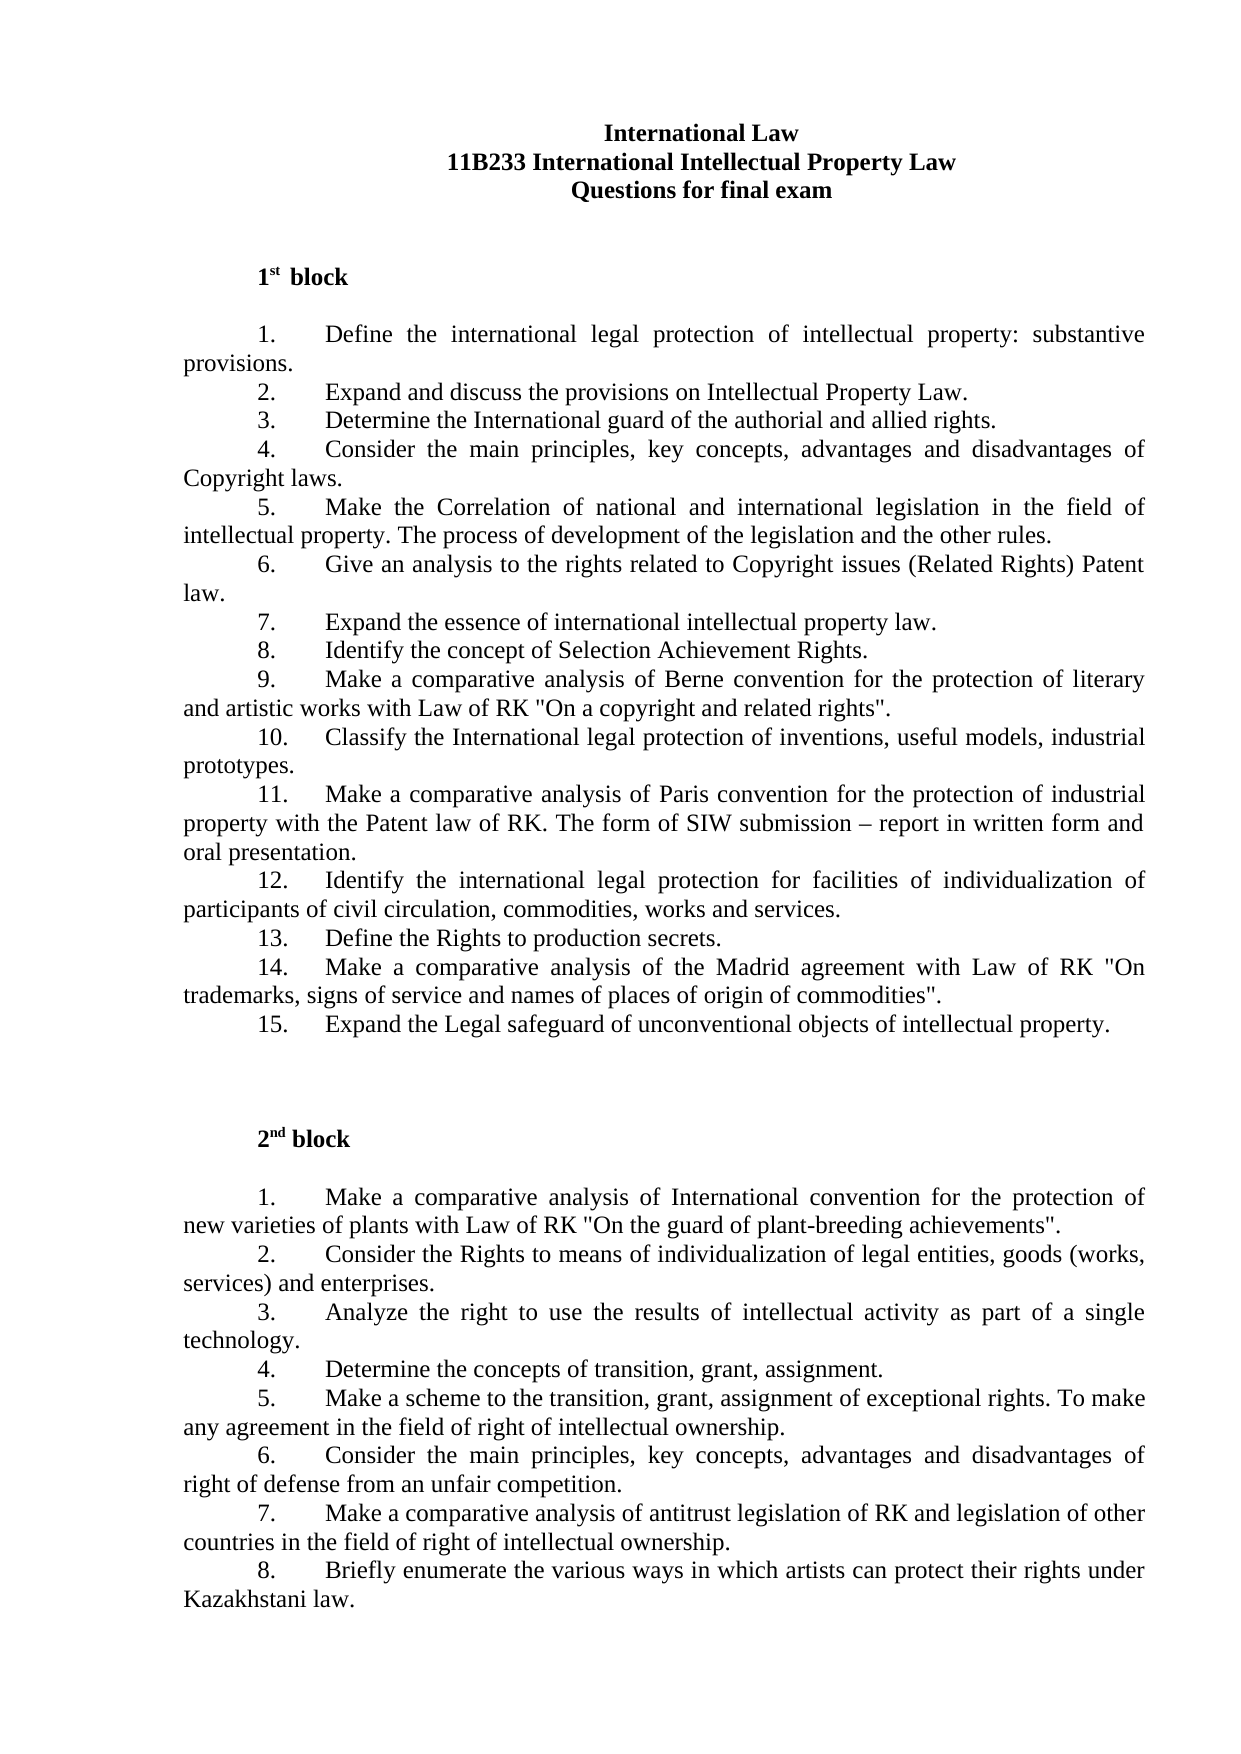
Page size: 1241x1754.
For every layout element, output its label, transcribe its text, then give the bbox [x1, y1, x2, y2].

text 11В233 International Intellectual Property Law [183, 147, 1146, 176]
list Identify the concept of Selection Achievement Rights. [183, 636, 1146, 664]
list Consider the Rights to means of individualization of legal entities, goods (works, services) and enterprises. [183, 1239, 1146, 1297]
text 2nd block [183, 1124, 1146, 1153]
list Expand the essence of international intellectual property law. [183, 607, 1146, 636]
list Make a comparative analysis of Paris convention for the protection of industrial property with the Patent law of RK. The form of SIW submission – report in written form and oral presentation. [183, 779, 1146, 866]
list Briefly enumerate the various ways in which artists can protect their rights under Kazakhstani law. [183, 1556, 1146, 1613]
list Determine the concepts of transition, grant, assignment. [183, 1354, 1146, 1383]
list Consider the main principles, key concepts, advantages and disadvantages of Copyright laws. [183, 434, 1146, 492]
list Define the Rights to production secrets. [183, 923, 1146, 952]
list Consider the main principles, key concepts, advantages and disadvantages of right of defense from an unfair competition. [183, 1441, 1146, 1498]
list Identify the international legal protection for facilities of individualization of participants of civil circulation, commodities, works and services. [183, 866, 1146, 923]
list Make a comparative analysis of the Madrid agreement with Law of RК "On trademarks, signs of service and names of places of origin of commodities". [183, 952, 1146, 1009]
text International Law [183, 118, 1146, 147]
list Make a scheme to the transition, grant, assignment of exceptional rights. To make any agreement in the field of right of intellectual ownership. [183, 1383, 1146, 1441]
list Make the Correlation of national and international legislation in the field of intellectual property. The process of development of the legislation and the other rules. [183, 492, 1146, 549]
list Define the international legal protection of intellectual property: substantive provisions. [183, 319, 1146, 377]
text Questions for final exam [183, 176, 1146, 204]
text 1st block [183, 262, 1146, 291]
list Make a comparative analysis of Berne convention for the protection of literary and artistic works with Law of RК "On a copyright and related rights". [183, 664, 1146, 722]
list Make a comparative analysis of International convention for the protection of new varieties of plants with Law of RК "On the guard of plant-breeding achievements". [183, 1182, 1146, 1239]
list Classify the International legal protection of inventions, useful models, industrial prototypes. [183, 722, 1146, 779]
list Expand the Legal safeguard of unconventional objects of intellectual property. [183, 1009, 1146, 1038]
list Give an analysis to the rights related to Copyright issues (Related Rights) Patent law. [183, 549, 1146, 607]
list Make a comparative analysis of antitrust legislation of RК and legislation of other countries in the field of right of intellectual ownership. [183, 1498, 1146, 1556]
list Determine the International guard of the authorial and allied rights. [183, 406, 1146, 434]
list Expand and discuss the provisions on Intellectual Property Law. [183, 377, 1146, 406]
list Analyze the right to use the results of intellectual activity as part of a single technology. [183, 1297, 1146, 1354]
